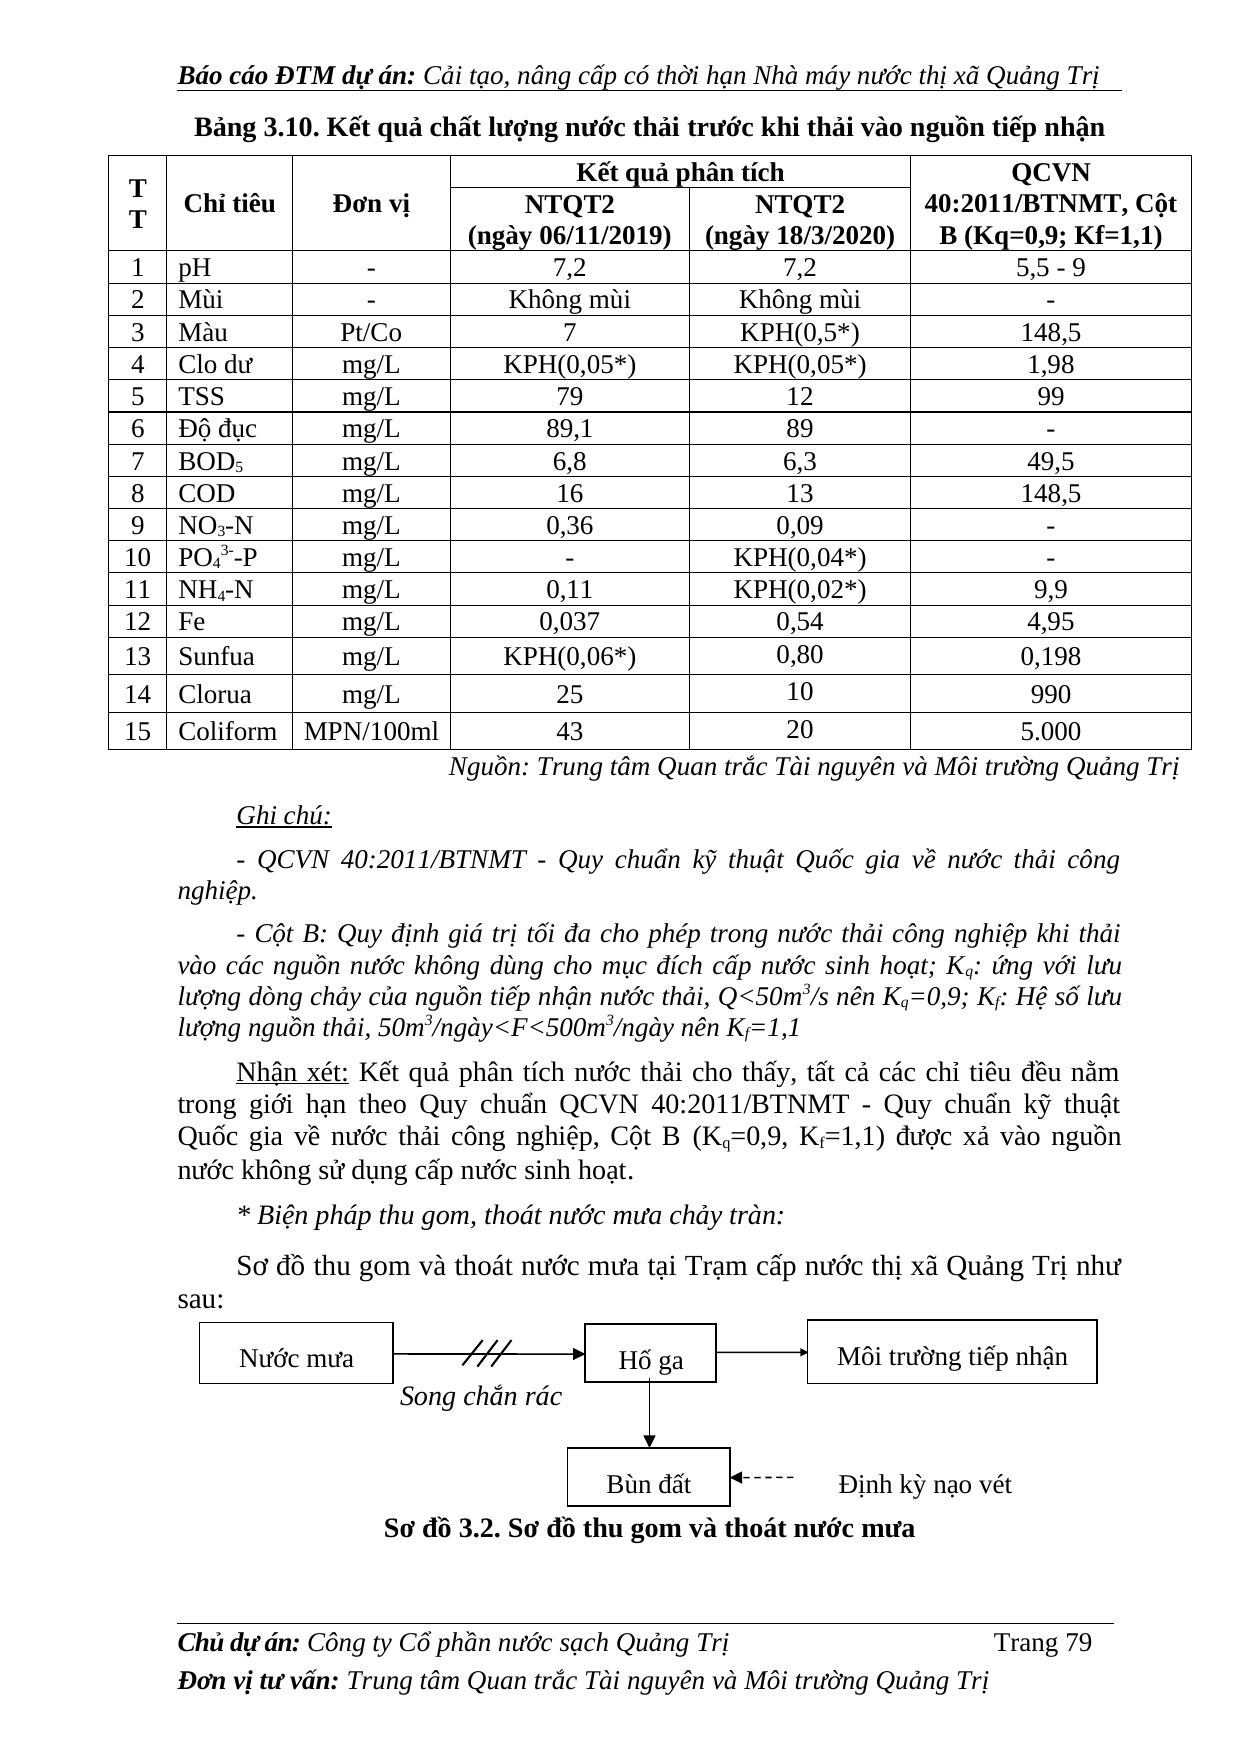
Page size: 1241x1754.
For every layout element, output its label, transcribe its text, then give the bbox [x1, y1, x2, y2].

table_cell KPH(0,06*) [451, 638, 689, 674]
table_cell Sunfua [167, 638, 292, 674]
table_cell 148,5 [911, 477, 1191, 508]
table_cell KPH(0,5*) [690, 316, 910, 347]
table_header Chỉ tiêu [167, 156, 292, 250]
table_cell 99 [911, 380, 1191, 411]
table_cell Màu [167, 316, 292, 347]
table_cell 11 [109, 573, 166, 604]
text Sơ đồ thu gom và thoát nước mưa tại Trạm cấp nước thị xã Quảng Trị như sau: [177, 1248, 1122, 1315]
table_cell 10 [690, 675, 910, 712]
table_cell 3 [109, 316, 166, 347]
table_cell - [293, 251, 450, 283]
table_cell Độ đục [167, 413, 292, 443]
table_cell NH4-N [167, 573, 292, 604]
table_cell PO43--P [167, 541, 292, 572]
table_cell Coliform [167, 713, 292, 749]
table_cell 7 [109, 445, 166, 476]
table_cell KPH(0,02*) [690, 573, 910, 604]
table_cell pH [167, 251, 292, 283]
table_cell mg/L [293, 348, 450, 379]
table_cell 0,11 [451, 573, 689, 604]
table_cell TSS [167, 380, 292, 411]
table_cell Pt/Co [293, 316, 450, 347]
table_cell - [911, 509, 1191, 540]
table_cell 16 [451, 477, 689, 508]
table_cell Clo dư [167, 348, 292, 379]
table_cell BOD5 [167, 445, 292, 476]
table_cell 7 [451, 316, 689, 347]
table_cell mg/L [293, 477, 450, 508]
table_cell mg/L [293, 675, 450, 712]
table_cell mg/L [293, 380, 450, 411]
table_cell mg/L [293, 573, 450, 604]
table_cell 990 [911, 675, 1191, 712]
table_cell 4,95 [911, 606, 1191, 637]
text - QCVN 40:2011/BTNMT - Quy chuẩn kỹ thuật Quốc gia về nước thải công nghiệp. [177, 843, 1122, 905]
text * Biện pháp thu gom, thoát nước mưa chảy tràn: [177, 1198, 1122, 1230]
table_cell mg/L [293, 413, 450, 443]
table_cell 10 [109, 541, 166, 572]
table_cell 0,09 [690, 509, 910, 540]
table_cell Nguồn: Trung tâm Quan trắc Tài nguyên và Môi trường Quảng Trị [108, 750, 1191, 787]
table_cell - [293, 284, 450, 315]
table_cell 5 [109, 380, 166, 411]
table_cell - [911, 413, 1191, 443]
table_cell Fe [167, 606, 292, 637]
table_cell - [911, 284, 1191, 315]
table_cell 79 [451, 380, 689, 411]
table_cell 89 [690, 413, 910, 443]
table_cell 43 [451, 713, 689, 749]
table_cell 8 [109, 477, 166, 508]
table_cell COD [167, 477, 292, 508]
table_cell 0,54 [690, 606, 910, 637]
table_header TT [109, 156, 166, 250]
subtitle Sơ đồ 3.2. Sơ đồ thu gom và thoát nước mưa [177, 1511, 1122, 1544]
table_cell 12 [109, 606, 166, 637]
table_cell - [911, 541, 1191, 572]
table_cell 0,36 [451, 509, 689, 540]
table_cell MPN/100ml [293, 713, 450, 749]
table_cell 20 [690, 713, 910, 749]
table_cell 89,1 [451, 413, 689, 443]
table_header QCVN 40:2011/BTNMT, Cột B (Kq=0,9; Kf=1,1) [911, 156, 1191, 250]
table_cell mg/L [293, 509, 450, 540]
table_cell 7,2 [451, 251, 689, 283]
table_cell 25 [451, 675, 689, 712]
table_cell Không mùi [690, 284, 910, 315]
table_cell Không mùi [451, 284, 689, 315]
table_header Đơn vị [293, 156, 450, 250]
table_cell 2 [109, 284, 166, 315]
table_cell 1 [109, 251, 166, 283]
table_cell 0,198 [911, 638, 1191, 674]
table_cell 6 [109, 413, 166, 443]
table_cell mg/L [293, 541, 450, 572]
table_cell 5.000 [911, 713, 1191, 749]
table_header Kết quả phân tích [451, 156, 910, 187]
table_cell mg/L [293, 638, 450, 674]
table_cell KPH(0,05*) [451, 348, 689, 379]
table_cell 12 [690, 380, 910, 411]
table_cell - [451, 541, 689, 572]
subtitle Bảng 3.10. Kết quả chất lượng nước thải trước khi thải vào nguồn tiếp nhận [177, 110, 1122, 142]
table_cell 9,9 [911, 573, 1191, 604]
text Nhận xét: Kết quả phân tích nước thải cho thấy, tất cả các chỉ tiêu đều nằm trong giới hạn theo Quy chuẩn QCVN 40:2011/BTNMT - Quy chuẩn kỹ thuật Quốc gia về nước thải công nghiệp, Cột B (Kq=0,9, Kf=1,1) được xả vào nguồn nước không sử dụng cấp nước sinh hoạt. [177, 1055, 1122, 1185]
table_cell 49,5 [911, 445, 1191, 476]
table_cell 14 [109, 675, 166, 712]
table_cell 6,8 [451, 445, 689, 476]
table_cell NTQT2 (ngày 06/11/2019) [451, 188, 689, 250]
table_cell Mùi [167, 284, 292, 315]
table_cell 0,037 [451, 606, 689, 637]
table_cell 148,5 [911, 316, 1191, 347]
text Ghi chú: [177, 799, 1122, 830]
table_cell 7,2 [690, 251, 910, 283]
table_cell mg/L [293, 445, 450, 476]
table_cell 5,5 - 9 [911, 251, 1191, 283]
table_cell 4 [109, 348, 166, 379]
table_cell 6,3 [690, 445, 910, 476]
table_cell KPH(0,04*) [690, 541, 910, 572]
table_cell 13 [690, 477, 910, 508]
table_cell NO3-N [167, 509, 292, 540]
text - Cột B: Quy định giá trị tối đa cho phép trong nước thải công nghiệp khi thải vào các nguồn nước không dùng cho mục đích cấp nước sinh hoạt; Kq: ứng với lưu lượng dòng chảy của nguồn tiếp nhận nước thải, Q<50m3/s nên Kq=0,9; Kf: Hệ số lưu lượng nguồn thải, 50m3/ngày<F<500m3/ngày nên Kf=1,1 [177, 918, 1122, 1042]
table_cell NTQT2 (ngày 18/3/2020) [690, 188, 910, 250]
table_cell 15 [109, 713, 166, 749]
table_cell 0,80 [690, 638, 910, 674]
table_cell Clorua [167, 675, 292, 712]
table_cell 1,98 [911, 348, 1191, 379]
table_cell 9 [109, 509, 166, 540]
table_cell KPH(0,05*) [690, 348, 910, 379]
table_cell mg/L [293, 606, 450, 637]
table_cell 13 [109, 638, 166, 674]
